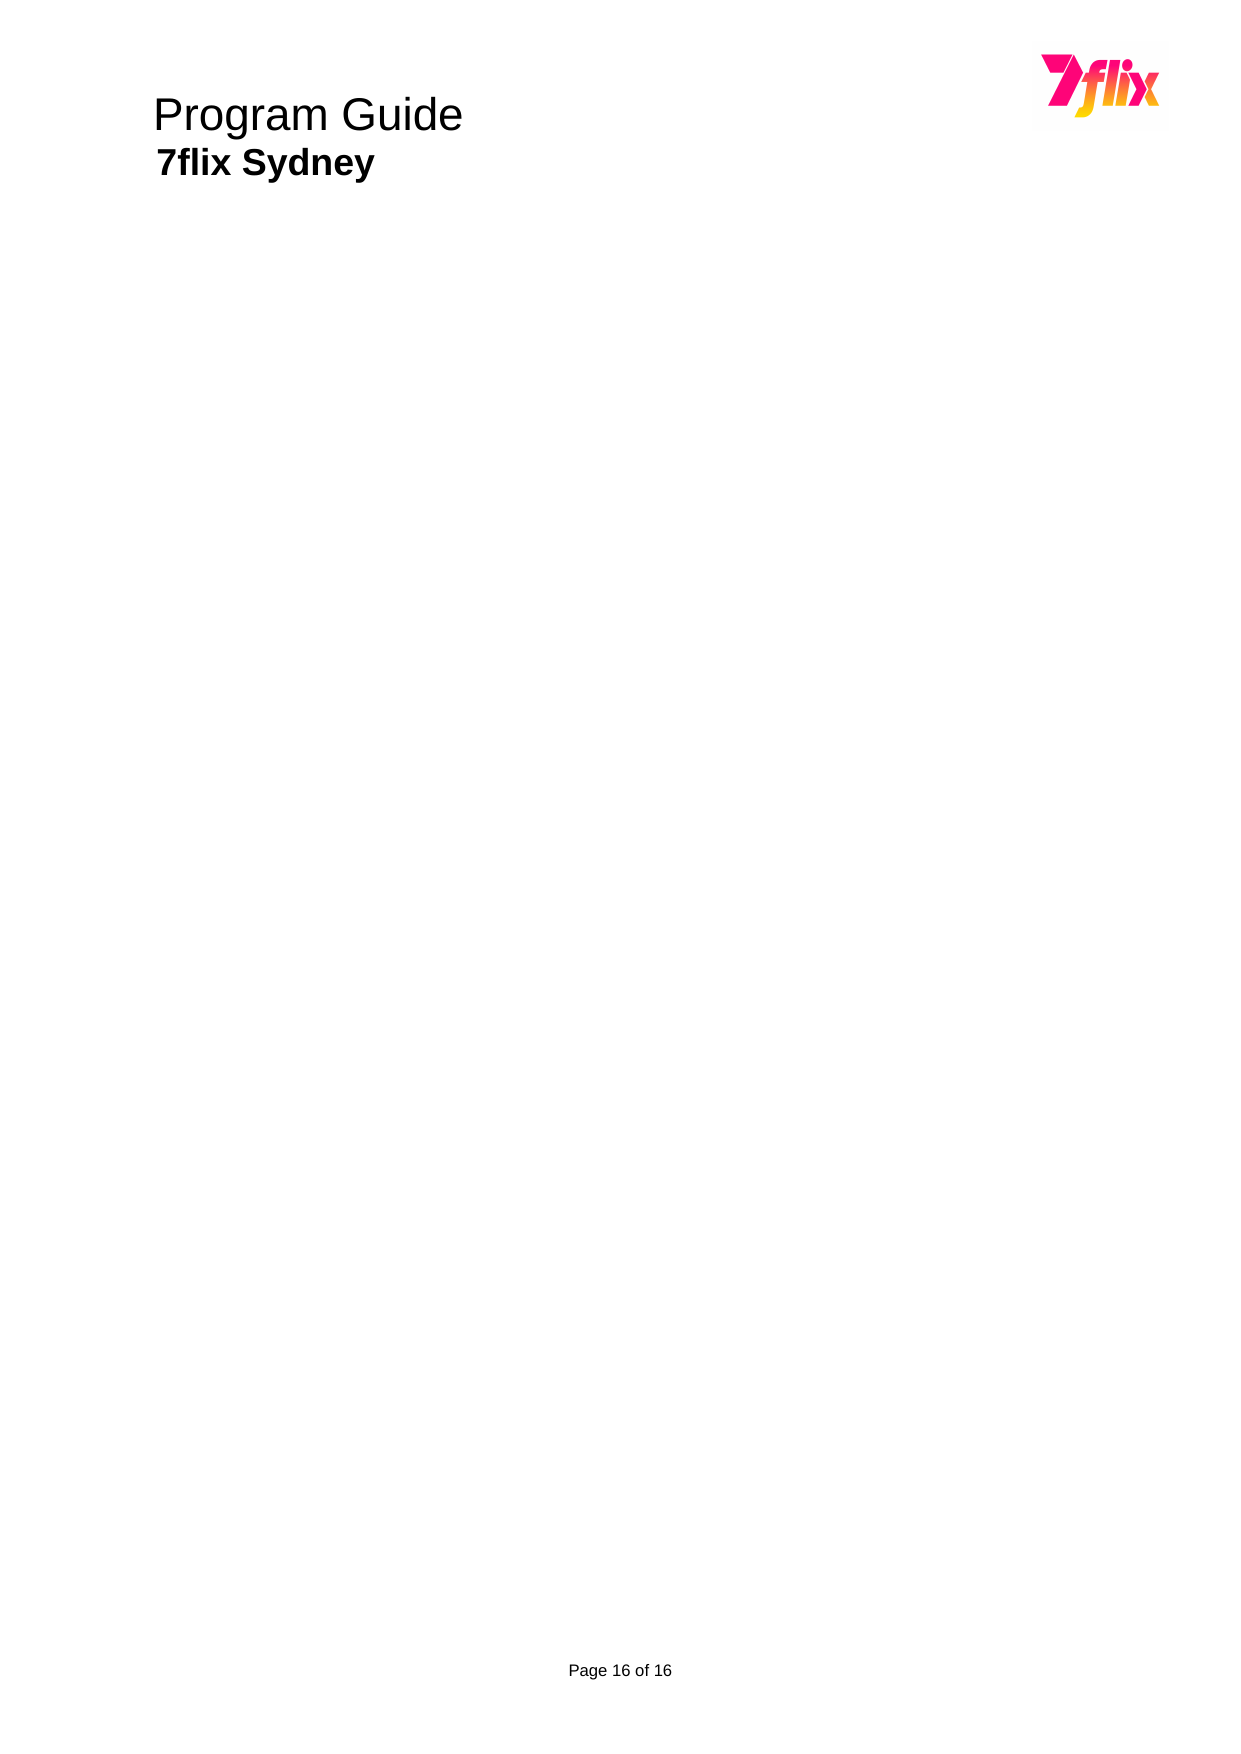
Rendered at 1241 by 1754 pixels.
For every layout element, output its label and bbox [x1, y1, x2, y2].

picture [1031, 41, 1170, 131]
